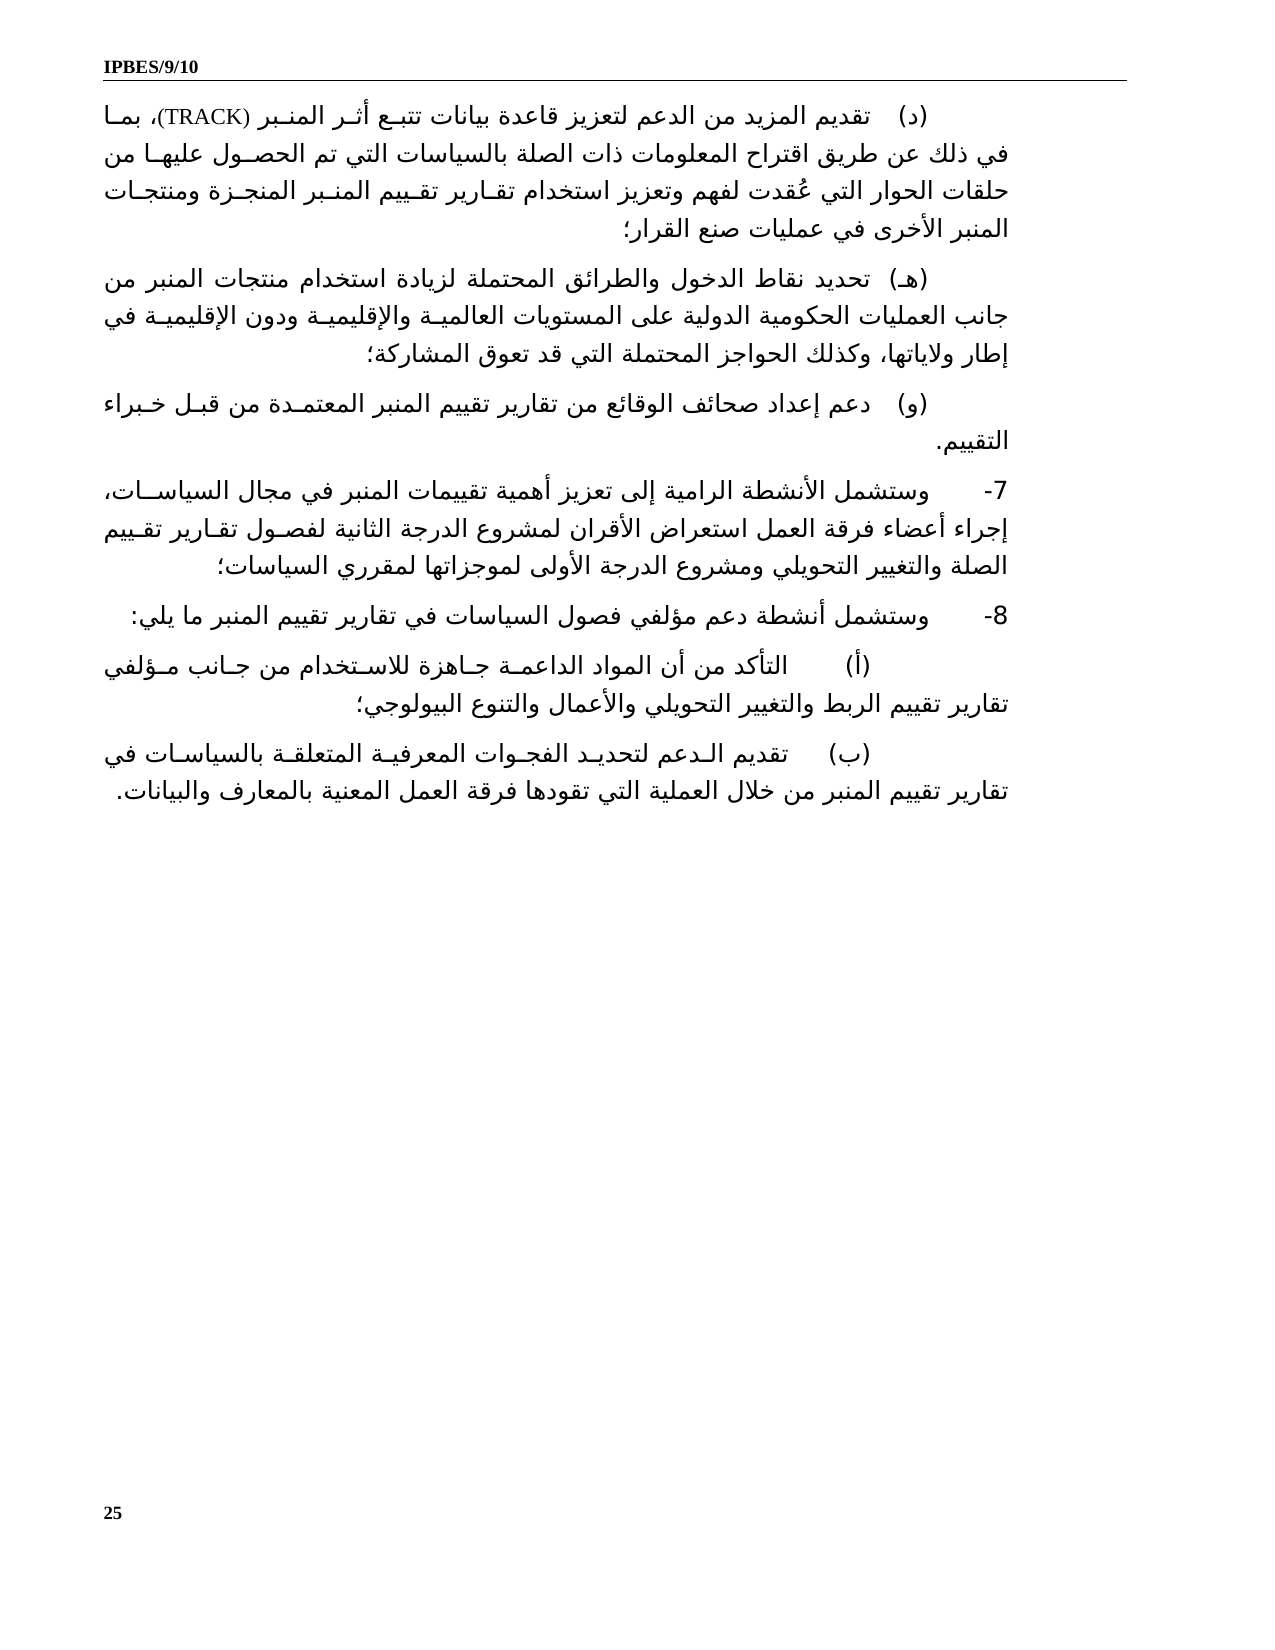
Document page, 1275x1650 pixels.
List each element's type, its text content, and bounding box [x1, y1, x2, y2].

text (ب) تقديم الدعم لتحديد الفجوات المعرفية المتعلقة بالسياسات في تقارير تقييم المنبر من خلال العملية التي تقودها فرقة العمل المعنية بالمعارف والبيانات. [103, 732, 1009, 807]
text 7- ‏‏وستشمل الأنشطة الرامية إلى تعزيز أهمية تقييمات المنبر في مجال السياسات، إجراء أعضاء فرقة العمل استعراض الأقران لمشروع الدرجة الثانية لفصول تقارير تقييم الصلة والتغيير التحويلي ومشروع الدرجة الأولى لموجزاتها لمقرري السياسات؛ [103, 469, 1009, 582]
text (د) تقديم المزيد من الدعم لتعزيز قاعدة بيانات تتبع أثر المنبر (TRACK)، بما في ذلك عن طريق اقتراح المعلومات ذات الصلة بالسياسات التي تم الحصول عليها من حلقات الحوار التي عُقدت لفهم وتعزيز استخدام تقارير تقييم المنبر المنجزة ومنتجات المنبر الأخرى في عمليات صنع القرار؛ [103, 94, 1009, 244]
text (أ) التأكد من أن المواد الداعمة جاهزة للاستخدام من جانب مؤلفي تقارير تقييم الربط والتغيير التحويلي والأعمال والتنوع البيولوجي؛ [103, 644, 1009, 719]
text (هـ) تحديد نقاط الدخول والطرائق المحتملة لزيادة استخدام منتجات المنبر من جانب العمليات الحكومية الدولية على المستويات العالمية والإقليمية ودون الإقليمية في إطار ولاياتها، وكذلك الحواجز المحتملة التي قد تعوق المشاركة؛ [103, 257, 1009, 369]
text (و) دعم إعداد صحائف الوقائع من تقارير تقييم المنبر المعتمدة من قبل خبراء التقييم. [103, 382, 1009, 457]
text 8- وستشمل أنشطة دعم مؤلفي فصول السياسات في تقارير تقييم المنبر‏‏ ما يلي: [103, 594, 1009, 632]
